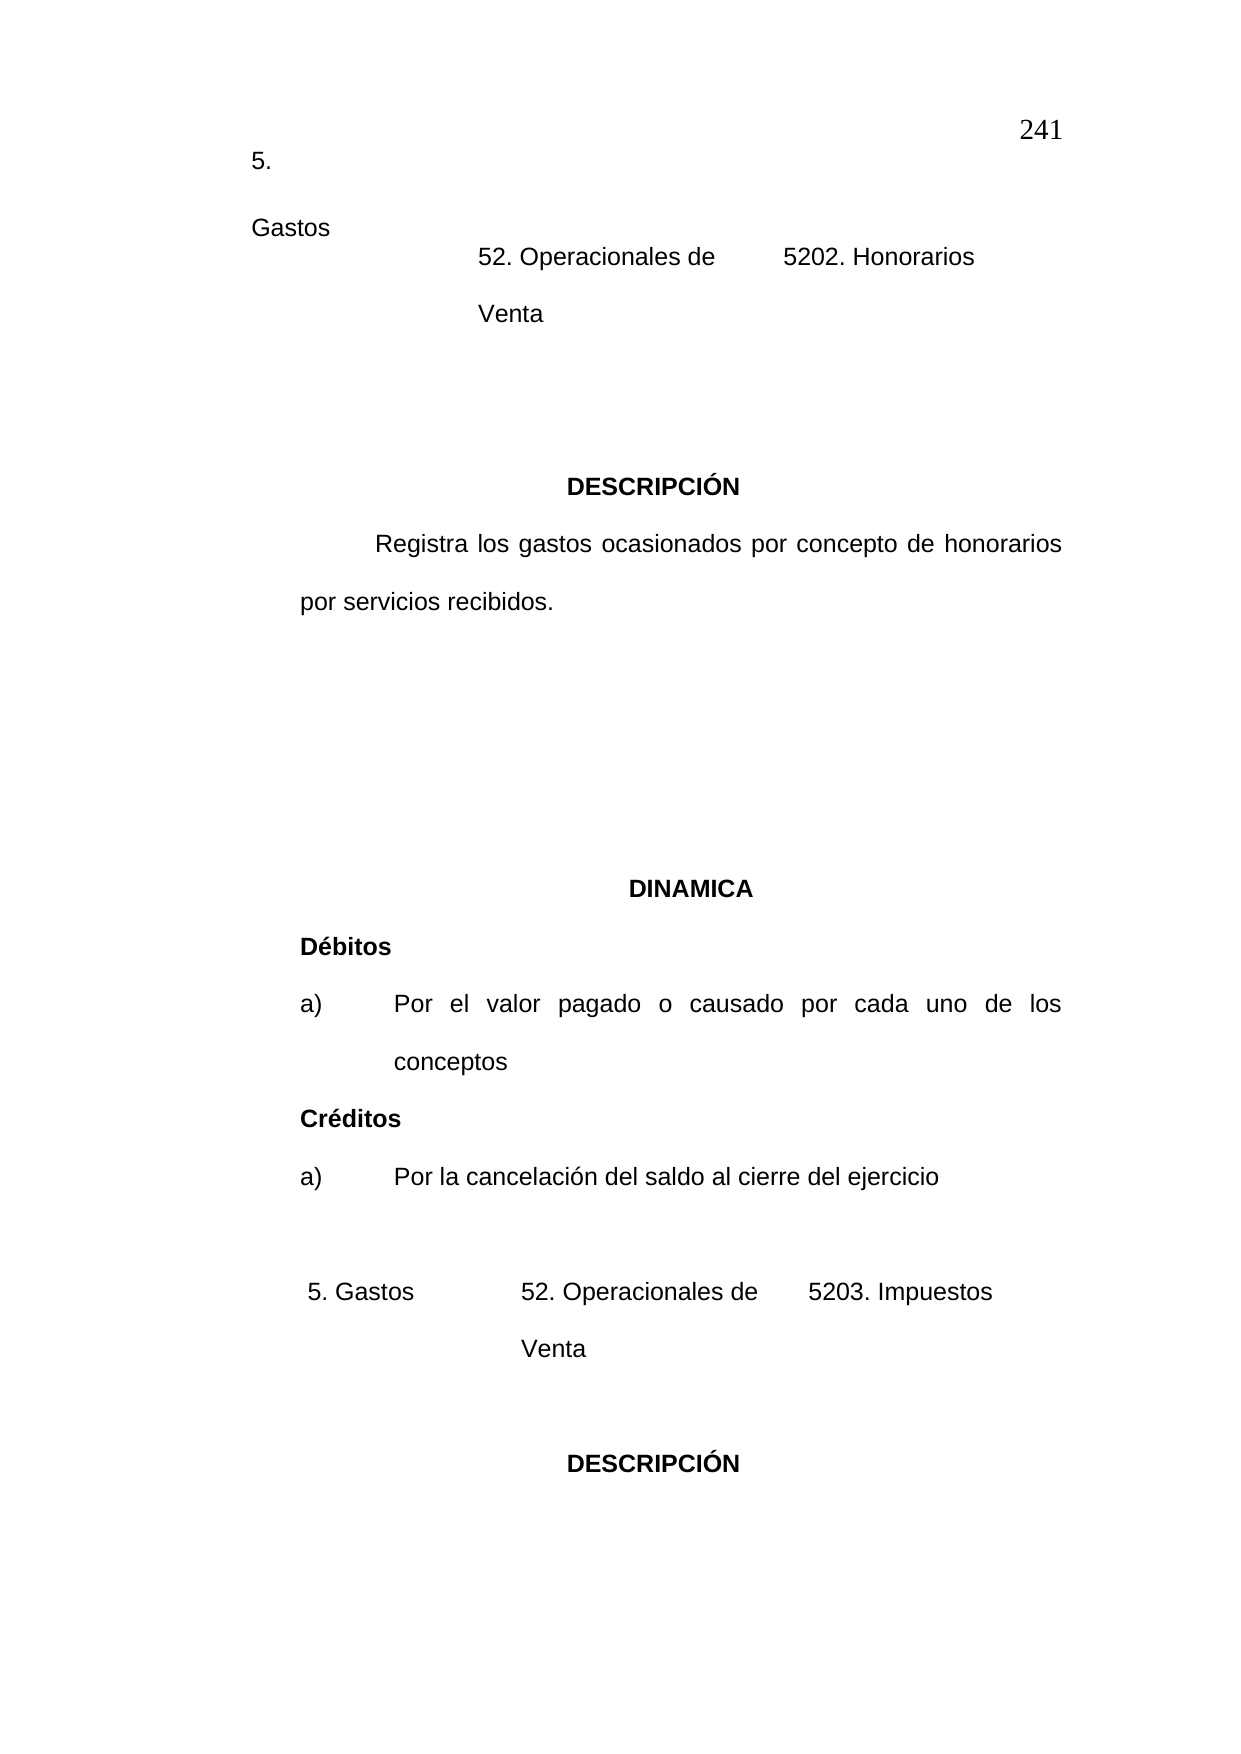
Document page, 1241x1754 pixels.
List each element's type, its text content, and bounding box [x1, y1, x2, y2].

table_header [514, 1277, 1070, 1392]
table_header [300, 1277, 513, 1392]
text Registra los gastos ocasionados por concepto de honorarios por servicios recibidos. [300, 529, 1063, 616]
text Débitos [300, 932, 1063, 961]
text Créditos [300, 1104, 1063, 1133]
list Por la cancelación del saldo al cierre del ejercicio [300, 1162, 1063, 1191]
text DESCRIPCIÓN [244, 472, 1063, 501]
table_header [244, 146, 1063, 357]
text DINAMICA [244, 874, 1063, 903]
text DESCRIPCIÓN [244, 1449, 1063, 1478]
list Por el valor pagado o causado por cada uno de los conceptos [300, 989, 1063, 1076]
